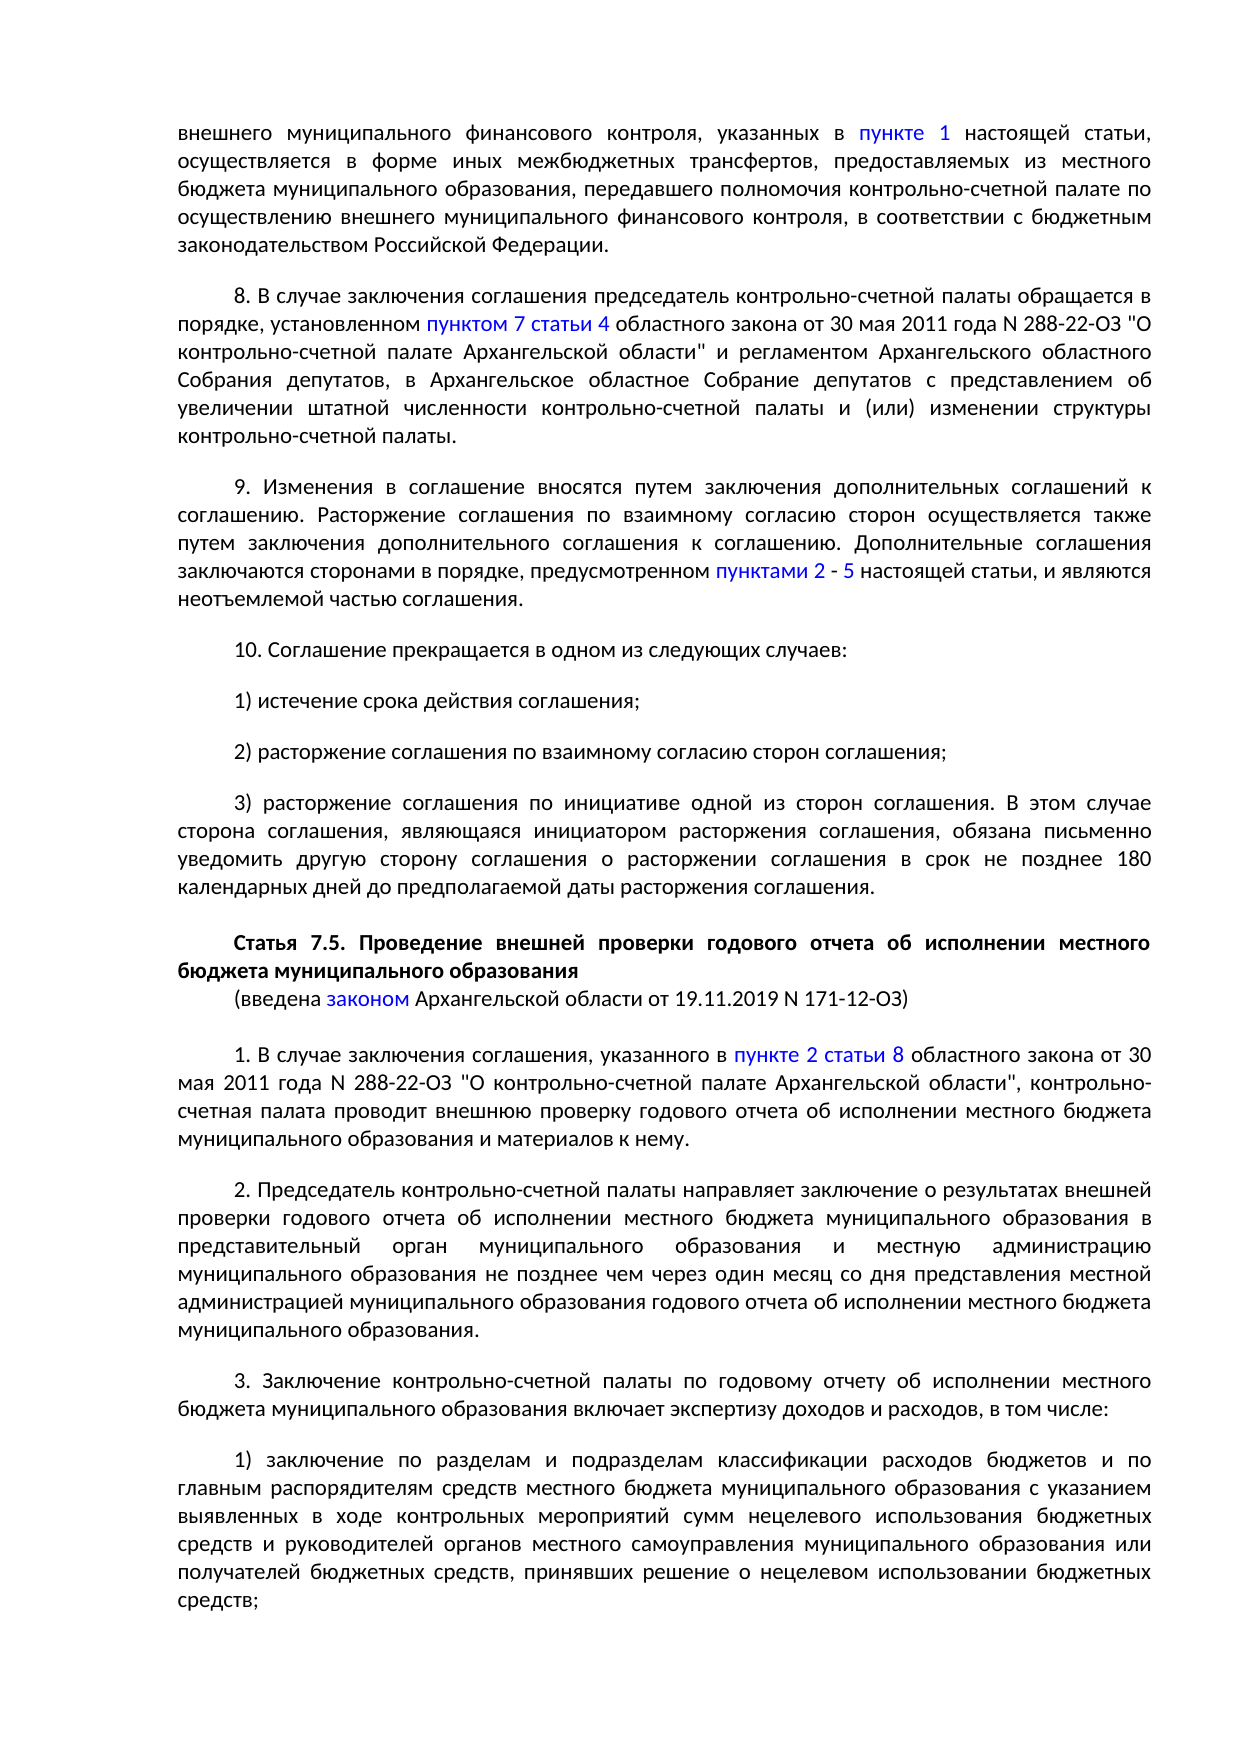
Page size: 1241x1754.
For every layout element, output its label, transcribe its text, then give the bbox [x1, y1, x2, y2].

title Статья 7.5. Проведение внешней проверки годового отчета об исполнении местного бюджета муниципального образования [177, 928, 1152, 984]
text 2) расторжение соглашения по взаимному согласию сторон соглашения; [177, 737, 1152, 765]
text 3) расторжение соглашения по инициативе одной из сторон соглашения. В этом случае сторона соглашения, являющаяся инициатором расторжения соглашения, обязана письменно уведомить другую сторону соглашения о расторжении соглашения в срок не позднее 180 календарных дней до предполагаемой даты расторжения соглашения. [177, 788, 1152, 900]
text 10. Соглашение прекращается в одном из следующих случаев: [177, 635, 1152, 663]
text 1. В случае заключения соглашения, указанного в пункте 2 статьи 8 областного закона от 30 мая 2011 года N 288-22-ОЗ "О контрольно-счетной палате Архангельской области", контрольно-счетная палата проводит внешнюю проверку годового отчета об исполнении местного бюджета муниципального образования и материалов к нему. [177, 1040, 1152, 1152]
text 9. Изменения в соглашение вносятся путем заключения дополнительных соглашений к соглашению. Расторжение соглашения по взаимному согласию сторон осуществляется также путем заключения дополнительного соглашения к соглашению. Дополнительные соглашения заключаются сторонами в порядке, предусмотренном пунктами 2 - 5 настоящей статьи, и являются неотъемлемой частью соглашения. [177, 472, 1152, 612]
text 3. Заключение контрольно-счетной палаты по годовому отчету об исполнении местного бюджета муниципального образования включает экспертизу доходов и расходов, в том числе: [177, 1366, 1152, 1422]
text 2. Председатель контрольно-счетной палаты направляет заключение о результатах внешней проверки годового отчета об исполнении местного бюджета муниципального образования в представительный орган муниципального образования и местную администрацию муниципального образования не позднее чем через один месяц со дня представления местной администрацией муниципального образования годового отчета об исполнении местного бюджета муниципального образования. [177, 1175, 1152, 1343]
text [177, 118, 1152, 258]
text 1) заключение по разделам и подразделам классификации расходов бюджетов и по главным распорядителям средств местного бюджета муниципального образования с указанием выявленных в ходе контрольных мероприятий сумм нецелевого использования бюджетных средств и руководителей органов местного самоуправления муниципального образования или получателей бюджетных средств, принявших решение о нецелевом использовании бюджетных средств; [177, 1445, 1152, 1613]
text 1) истечение срока действия соглашения; [177, 686, 1152, 714]
text (введена законом Архангельской области от 19.11.2019 N 171-12-ОЗ) [177, 984, 1152, 1012]
text 8. В случае заключения соглашения председатель контрольно-счетной палаты обращается в порядке, установленном пунктом 7 статьи 4 областного закона от 30 мая 2011 года N 288-22-ОЗ "О контрольно-счетной палате Архангельской области" и регламентом Архангельского областного Собрания депутатов, в Архангельское областное Собрание депутатов с представлением об увеличении штатной численности контрольно-счетной палаты и (или) изменении структуры контрольно-счетной палаты. [177, 281, 1152, 449]
